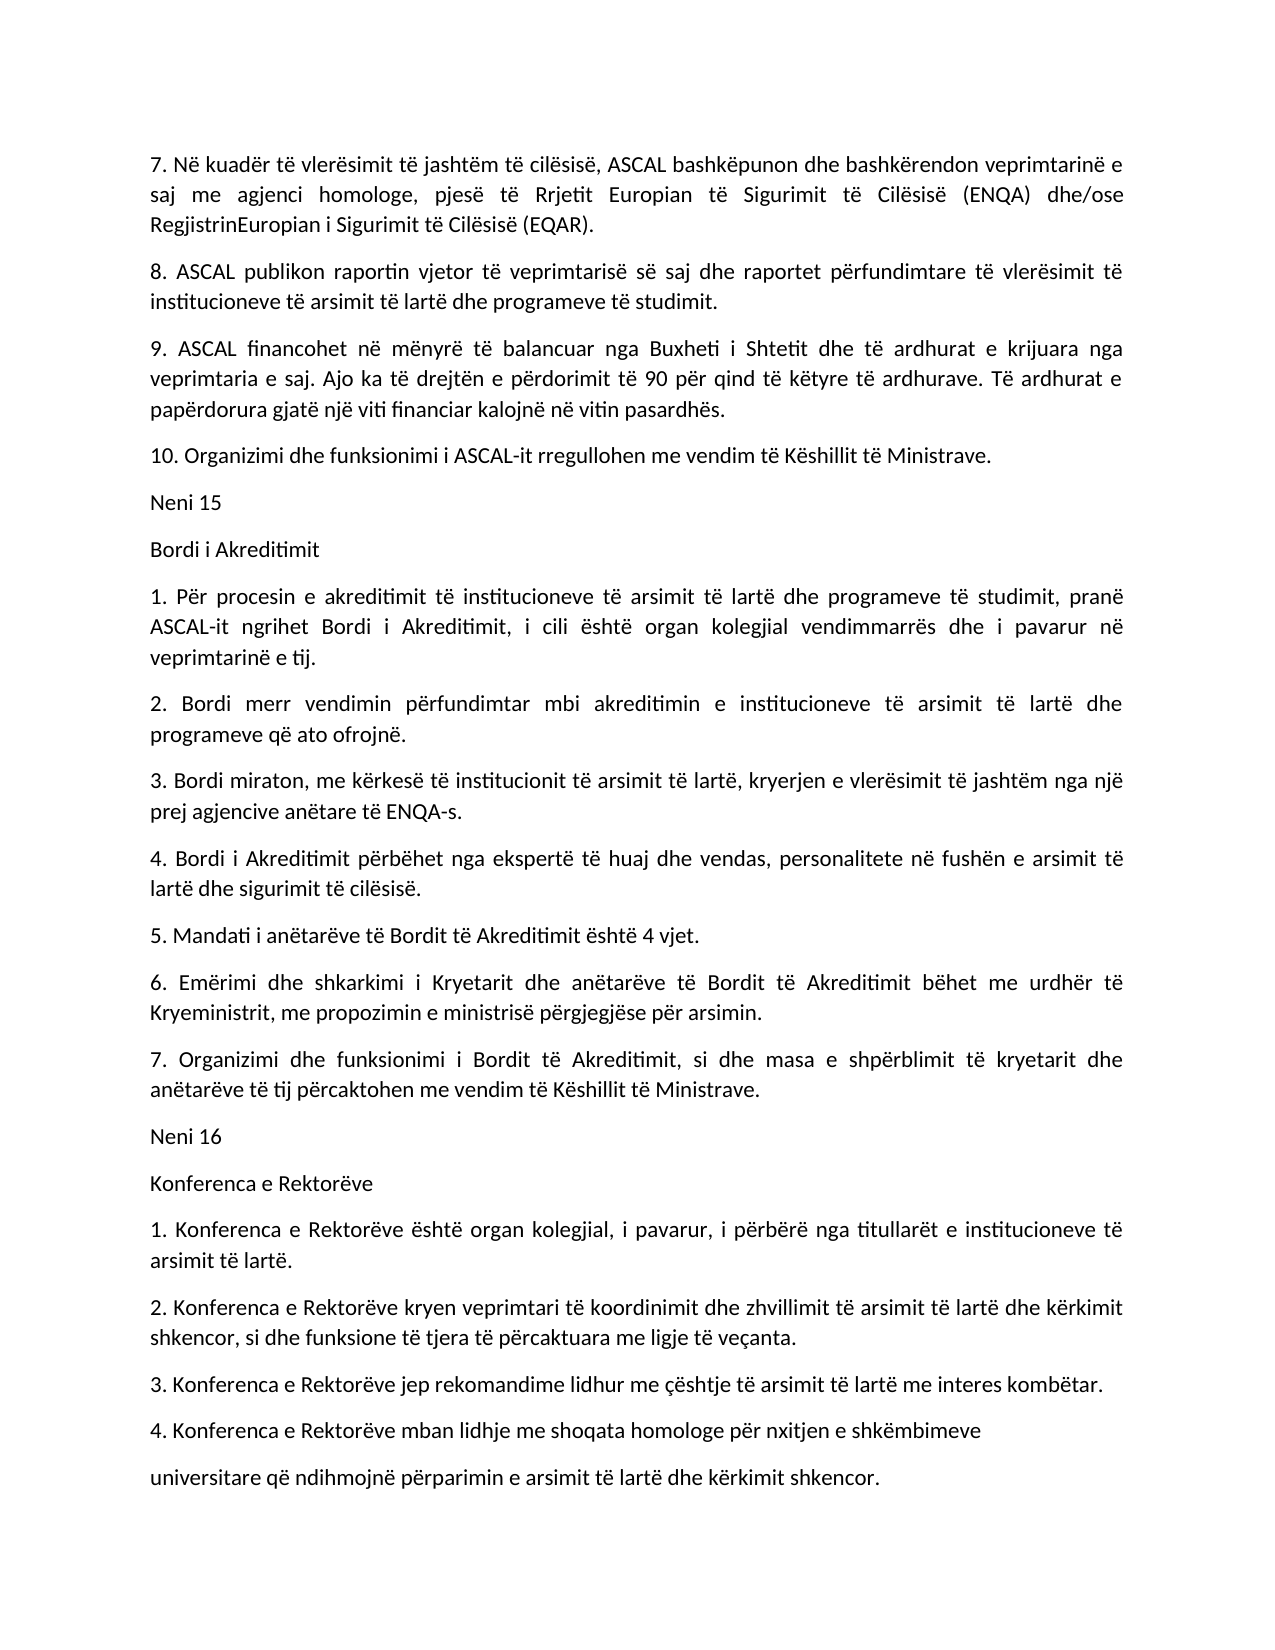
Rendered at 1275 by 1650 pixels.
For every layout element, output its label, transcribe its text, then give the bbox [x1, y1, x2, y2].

text 3. Bordi miraton, me kërkesë të institucionit të arsimit të lartë, kryerjen e vlerësimit të jashtëm nga një prej agjencive anëtare të ENQA-s. [150, 767, 1125, 825]
text 10. Organizimi dhe funksionimi i ASCAL-it rregullohen me vendim të Këshillit të Ministrave. [150, 442, 1125, 470]
text 4. Konferenca e Rektorëve mban lidhje me shoqata homologe për nxitjen e shkëmbimeve [150, 1417, 1125, 1445]
text 2. Bordi merr vendimin përfundimtar mbi akreditimin e institucioneve të arsimit të lartë dhe programeve që ato ofrojnë. [150, 689, 1125, 748]
text universitare që ndihmojnë përparimin e arsimit të lartë dhe kërkimit shkencor. [150, 1463, 1125, 1492]
text Neni 15 [150, 488, 1125, 517]
text 2. Konferenca e Rektorëve kryen veprimtari të koordinimit dhe zhvillimit të arsimit të lartë dhe kërkimit shkencor, si dhe funksione të tjera të përcaktuara me ligje të veçanta. [150, 1293, 1125, 1351]
text 3. Konferenca e Rektorëve jep rekomandime lidhur me çështje të arsimit të lartë me interes kombëtar. [150, 1370, 1125, 1398]
text 9. ASCAL financohet në mënyrë të balancuar nga Buxheti i Shtetit dhe të ardhurat e krijuara nga veprimtaria e saj. Ajo ka të drejtën e përdorimit të 90 për qind të këtyre të ardhurave. Të ardhurat e papërdorura gjatë një viti financiar kalojnë në vitin pasardhës. [150, 334, 1125, 423]
text Bordi i Akreditimit [150, 535, 1125, 563]
text 7. Organizimi dhe funksionimi i Bordit të Akreditimit, si dhe masa e shpërblimit të kryetarit dhe anëtarëve të tij përcaktohen me vendim të Këshillit të Ministrave. [150, 1045, 1125, 1103]
text 6. Emërimi dhe shkarkimi i Kryetarit dhe anëtarëve të Bordit të Akreditimit bëhet me urdhër të Kryeministrit, me propozimin e ministrisë përgjegjëse për arsimin. [150, 968, 1125, 1026]
text Neni 16 [150, 1122, 1125, 1150]
text 1. Konferenca e Rektorëve është organ kolegjial, i pavarur, i përbërë nga titullarët e institucioneve të arsimit të lartë. [150, 1216, 1125, 1274]
text 4. Bordi i Akreditimit përbëhet nga ekspertë të huaj dhe vendas, personalitete në fushën e arsimit të lartë dhe sigurimit të cilësisë. [150, 844, 1125, 902]
text 7. Në kuadër të vlerësimit të jashtëm të cilësisë, ASCAL bashkëpunon dhe bashkërendon veprimtarinë e saj me agjenci homologe, pjesë të Rrjetit Europian të Sigurimit të Cilësisë (ENQA) dhe/ose RegjistrinEuropian i Sigurimit të Cilësisë (EQAR). [150, 150, 1125, 238]
text Konferenca e Rektorëve [150, 1169, 1125, 1197]
text 5. Mandati i anëtarëve të Bordit të Akreditimit është 4 vjet. [150, 921, 1125, 949]
text 1. Për procesin e akreditimit të institucioneve të arsimit të lartë dhe programeve të studimit, pranë ASCAL-it ngrihet Bordi i Akreditimit, i cili është organ kolegjial vendimmarrës dhe i pavarur në veprimtarinë e tij. [150, 582, 1125, 671]
text 8. ASCAL publikon raportin vjetor të veprimtarisë së saj dhe raportet përfundimtare të vlerësimit të institucioneve të arsimit të lartë dhe programeve të studimit. [150, 257, 1125, 316]
